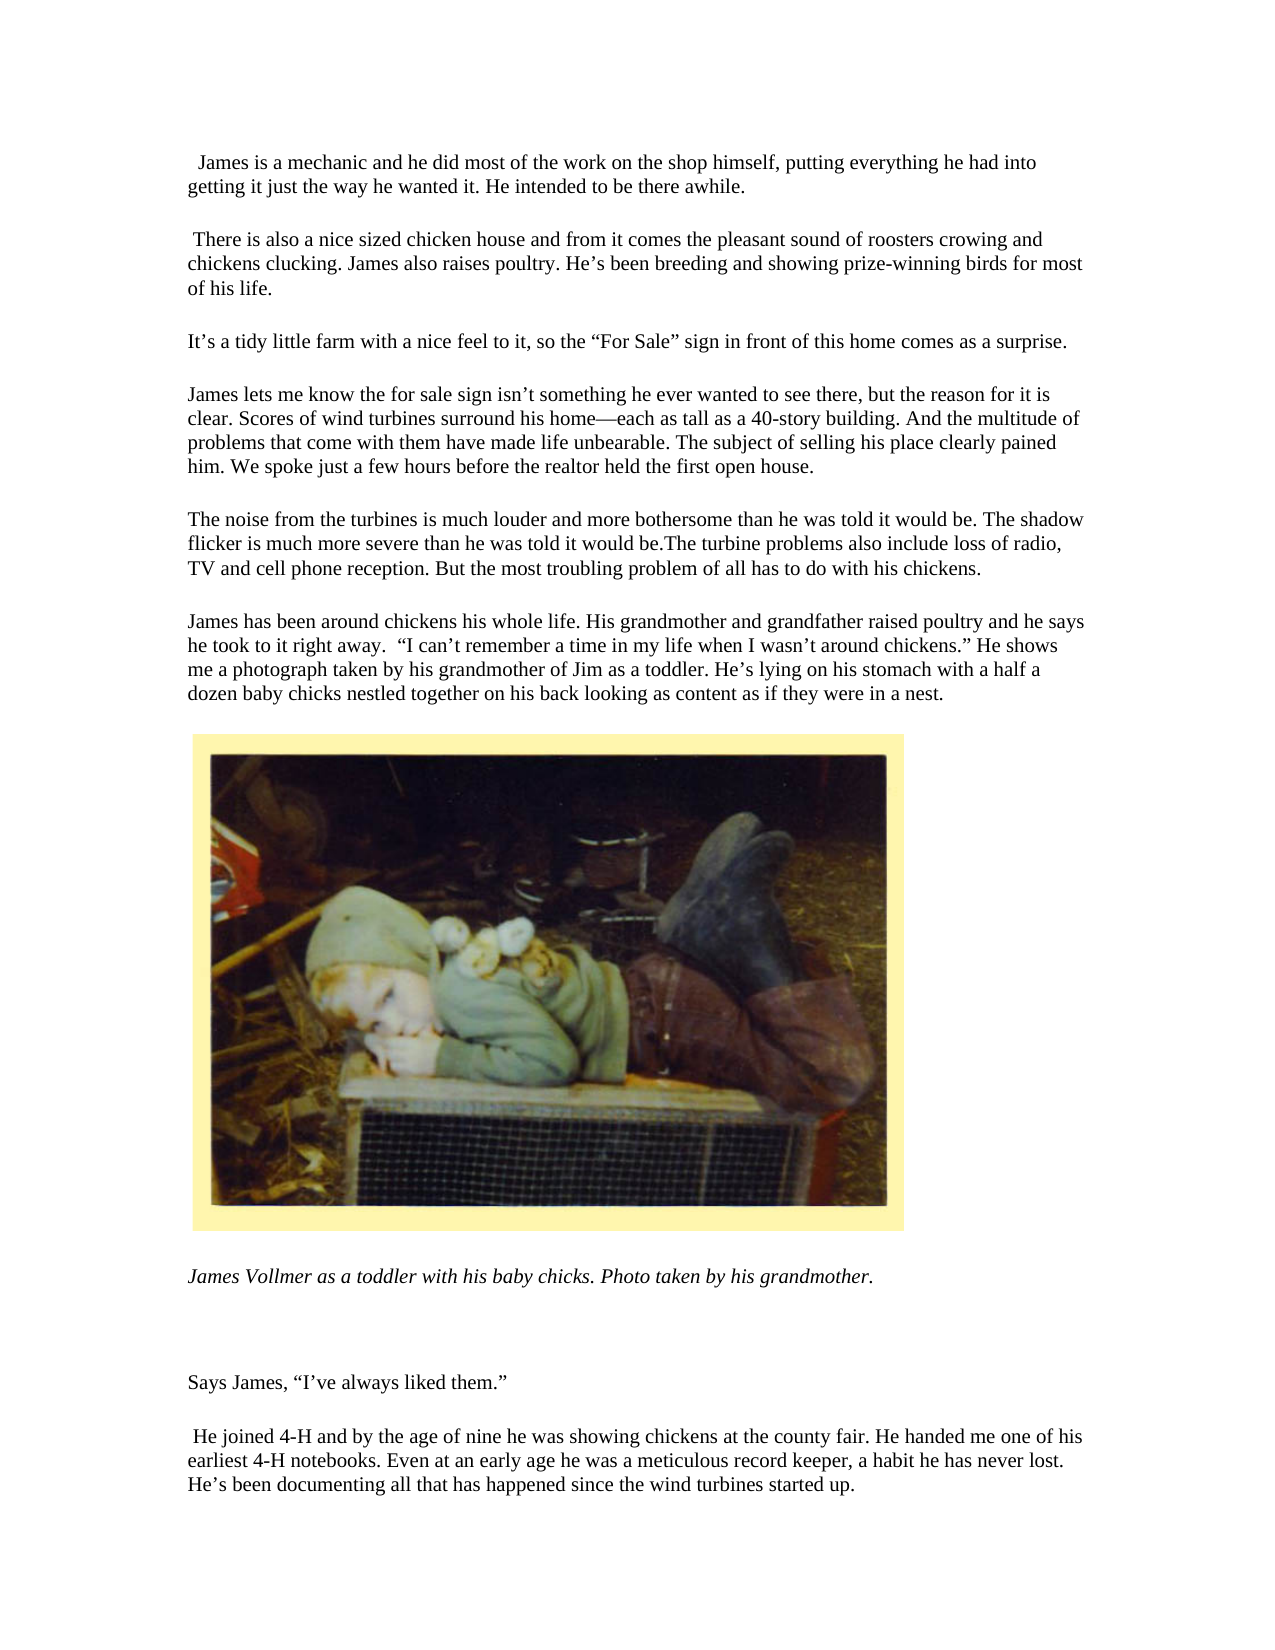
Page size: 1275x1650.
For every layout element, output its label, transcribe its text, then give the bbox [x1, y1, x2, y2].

text He joined 4-H and by the age of nine he was showing chickens at the county fair. He handed me one of his earliest 4-H notebooks. Even at an early age he was a meticulous record keeper, a habit he has never lost. He’s been documenting all that has happened since the wind turbines started up. [187, 1423, 1087, 1496]
text James lets me know the for sale sign isn’t something he ever wanted to see there, but the reason for it is clear. Scores of wind turbines surround his home—each as tall as a 40-story building. And the multitude of problems that come with them have made life unbearable. The subject of selling his place clearly pained him. We spoke just a few hours before the realtor held the first open house. [187, 382, 1087, 478]
text James is a mechanic and he did most of the work on the shop himself, putting everything he had into getting it just the way he wanted it. He intended to be there awhile. [187, 150, 1087, 198]
text It’s a tidy little farm with a nice feel to it, so the “For Sale” sign in front of this home comes as a surprise. [187, 329, 1087, 353]
text James has been around chickens his whole life. His grandmother and grandfather raised poultry and he says he took to it right away. “I can’t remember a time in my life when I wasn’t around chickens.” He shows me a photograph taken by his grandmother of Jim as a toddler. He’s lying on his stomach with a half a dozen baby chicks nestled together on his back looking as content as if they were in a nest. [187, 609, 1087, 705]
text There is also a nice sized chicken house and from it comes the pleasant sound of roosters crowing and chickens clucking. James also raises poultry. He’s been breeding and showing prize-winning birds for most of his life. [187, 227, 1087, 299]
text James Vollmer as a toddler with his baby chicks. Photo taken by his grandmother. [187, 1264, 1087, 1288]
text The noise from the turbines is much louder and more bothersome than he was told it would be. The shadow flicker is much more severe than he was told it would be.The turbine problems also include loss of radio, TV and cell phone reception. But the most troubling problem of all has to do with his chickens. [187, 507, 1087, 579]
text Says James, “I’ve always liked them.” [187, 1370, 1087, 1394]
picture [192, 734, 904, 1231]
